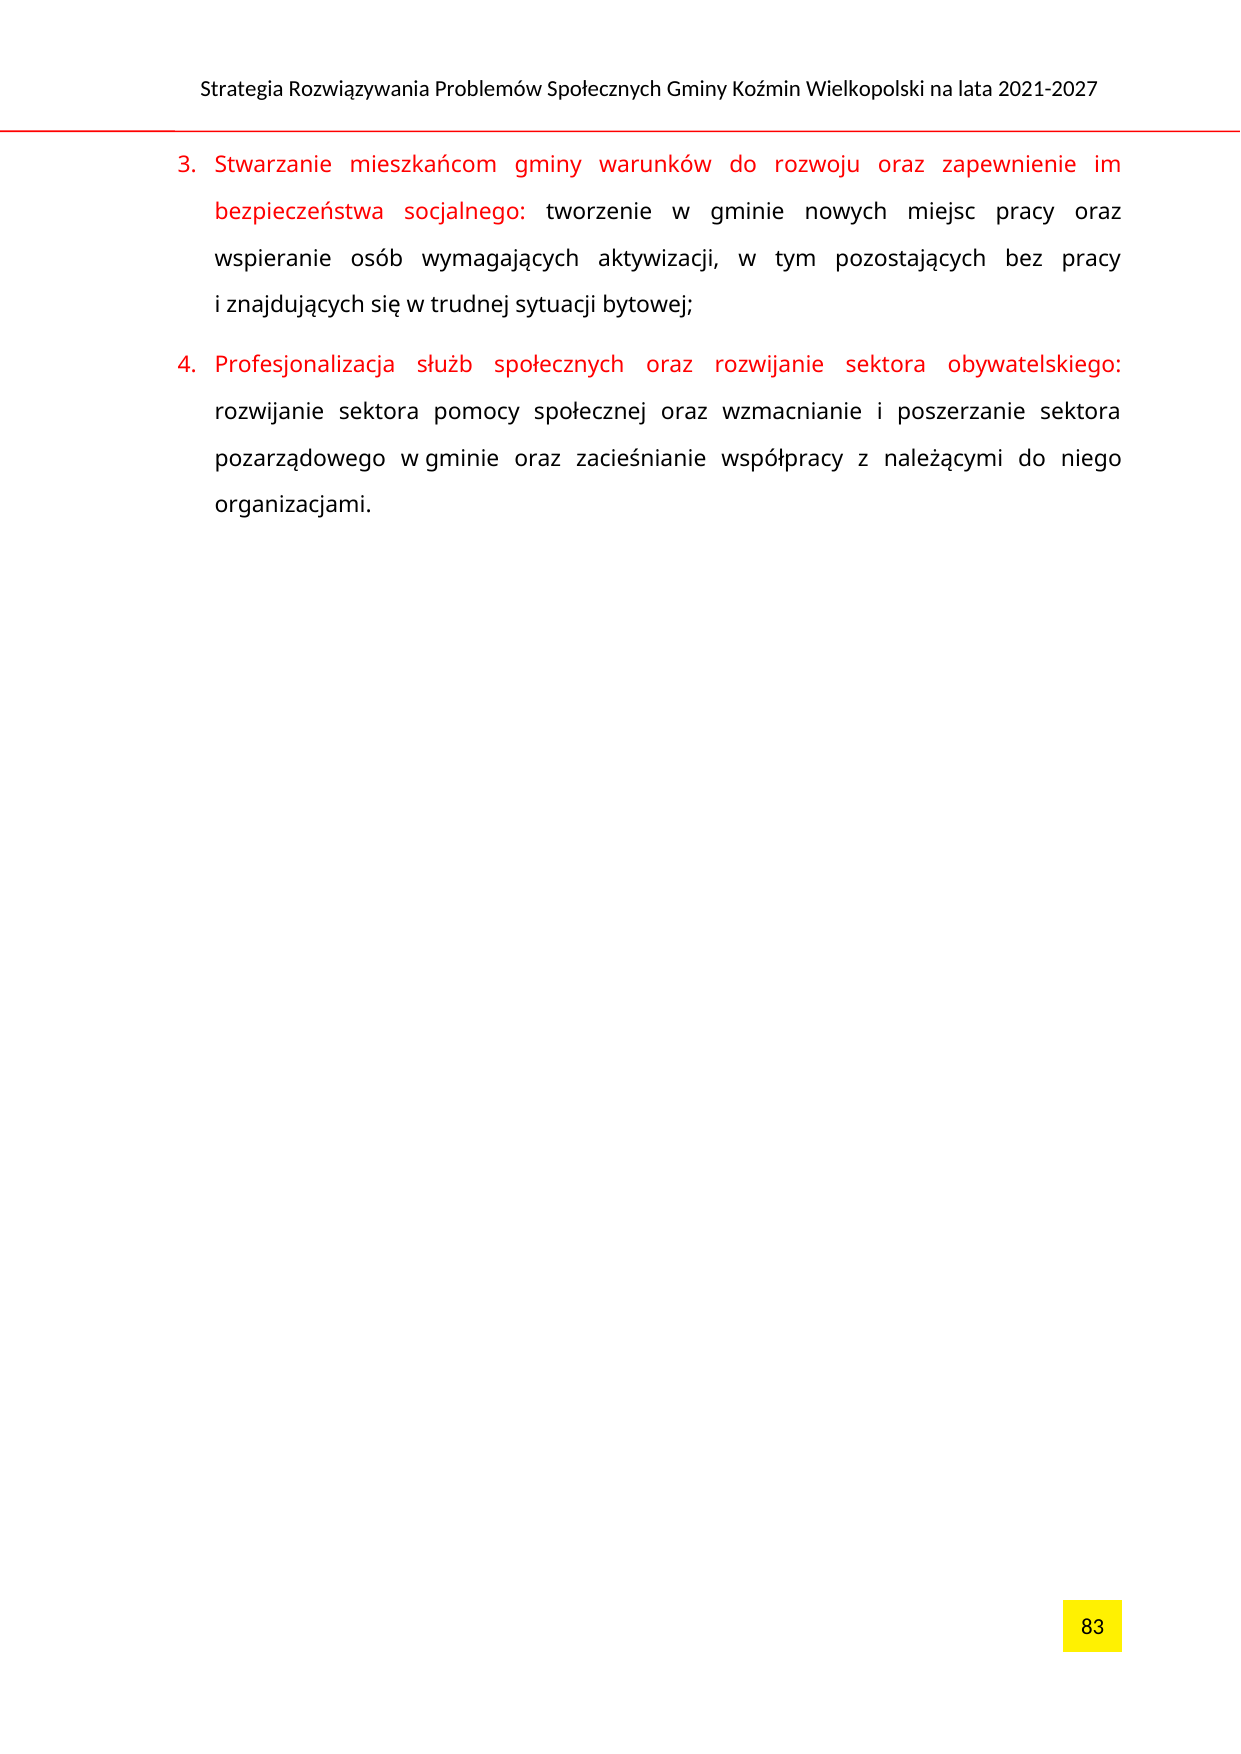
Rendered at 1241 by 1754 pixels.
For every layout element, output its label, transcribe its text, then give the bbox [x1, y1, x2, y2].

list Stwarzanie mieszkańcom gminy warunków do rozwoju oraz zapewnienie im bezpieczeństwa socjalnego: tworzenie w gminie nowych miejsc pracy oraz wspieranie osób wymagających aktywizacji, w tym pozostających bez pracy i znajdujących się w trudnej sytuacji bytowej; [177, 148, 1122, 319]
list Profesjonalizacja służb społecznych oraz rozwijanie sektora obywatelskiego: rozwijanie sektora pomocy społecznej oraz wzmacnianie i poszerzanie sektora pozarządowego w gminie oraz zacieśnianie współpracy z należącymi do niego organizacjami. [177, 348, 1122, 519]
